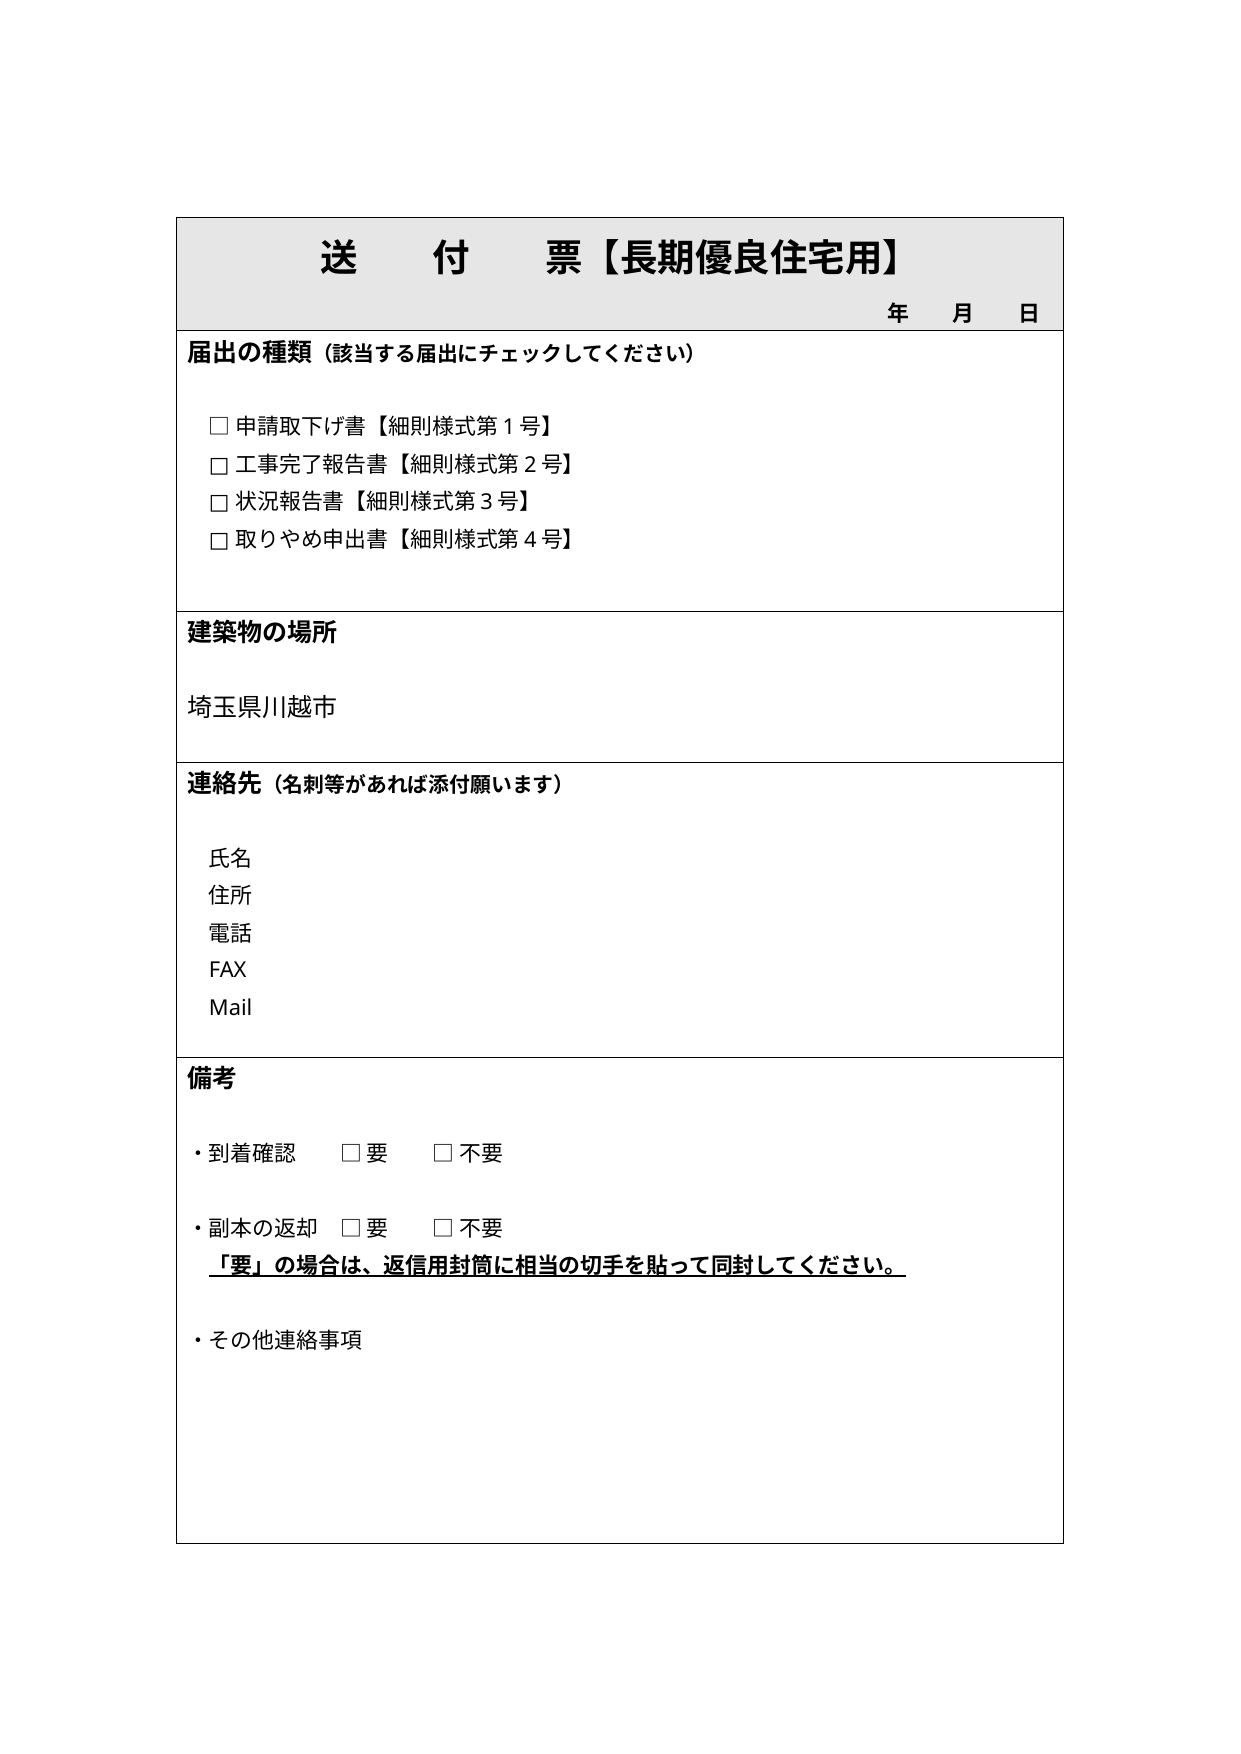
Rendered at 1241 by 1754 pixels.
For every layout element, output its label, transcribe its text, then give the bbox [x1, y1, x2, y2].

table_cell 届出の種類（該当する届出にチェックしてください） □ 申請取下げ書【細則様式第1号】 □ 工事完了報告書【細則様式第2号】 □ 状況報告書【細則様式第3号】 □ 取りやめ申出書【細則様式第4号】 [177, 331, 1063, 611]
table_cell 建築物の場所 埼玉県川越市 [177, 612, 1063, 762]
table_header 送 付 票【長期優良住宅用】 年 月 日 [177, 218, 1063, 330]
table_cell 備考 ・到着確認 □ 要 □ 不要 ・副本の返却 □ 要 □ 不要 「要」の場合は、返信用封筒に相当の切手を貼って同封してください。 ・その他連絡事項 [177, 1058, 1063, 1543]
table_cell 連絡先（名刺等があれば添付願います） 氏名 住所 電話 FAX Mail [177, 763, 1063, 1057]
